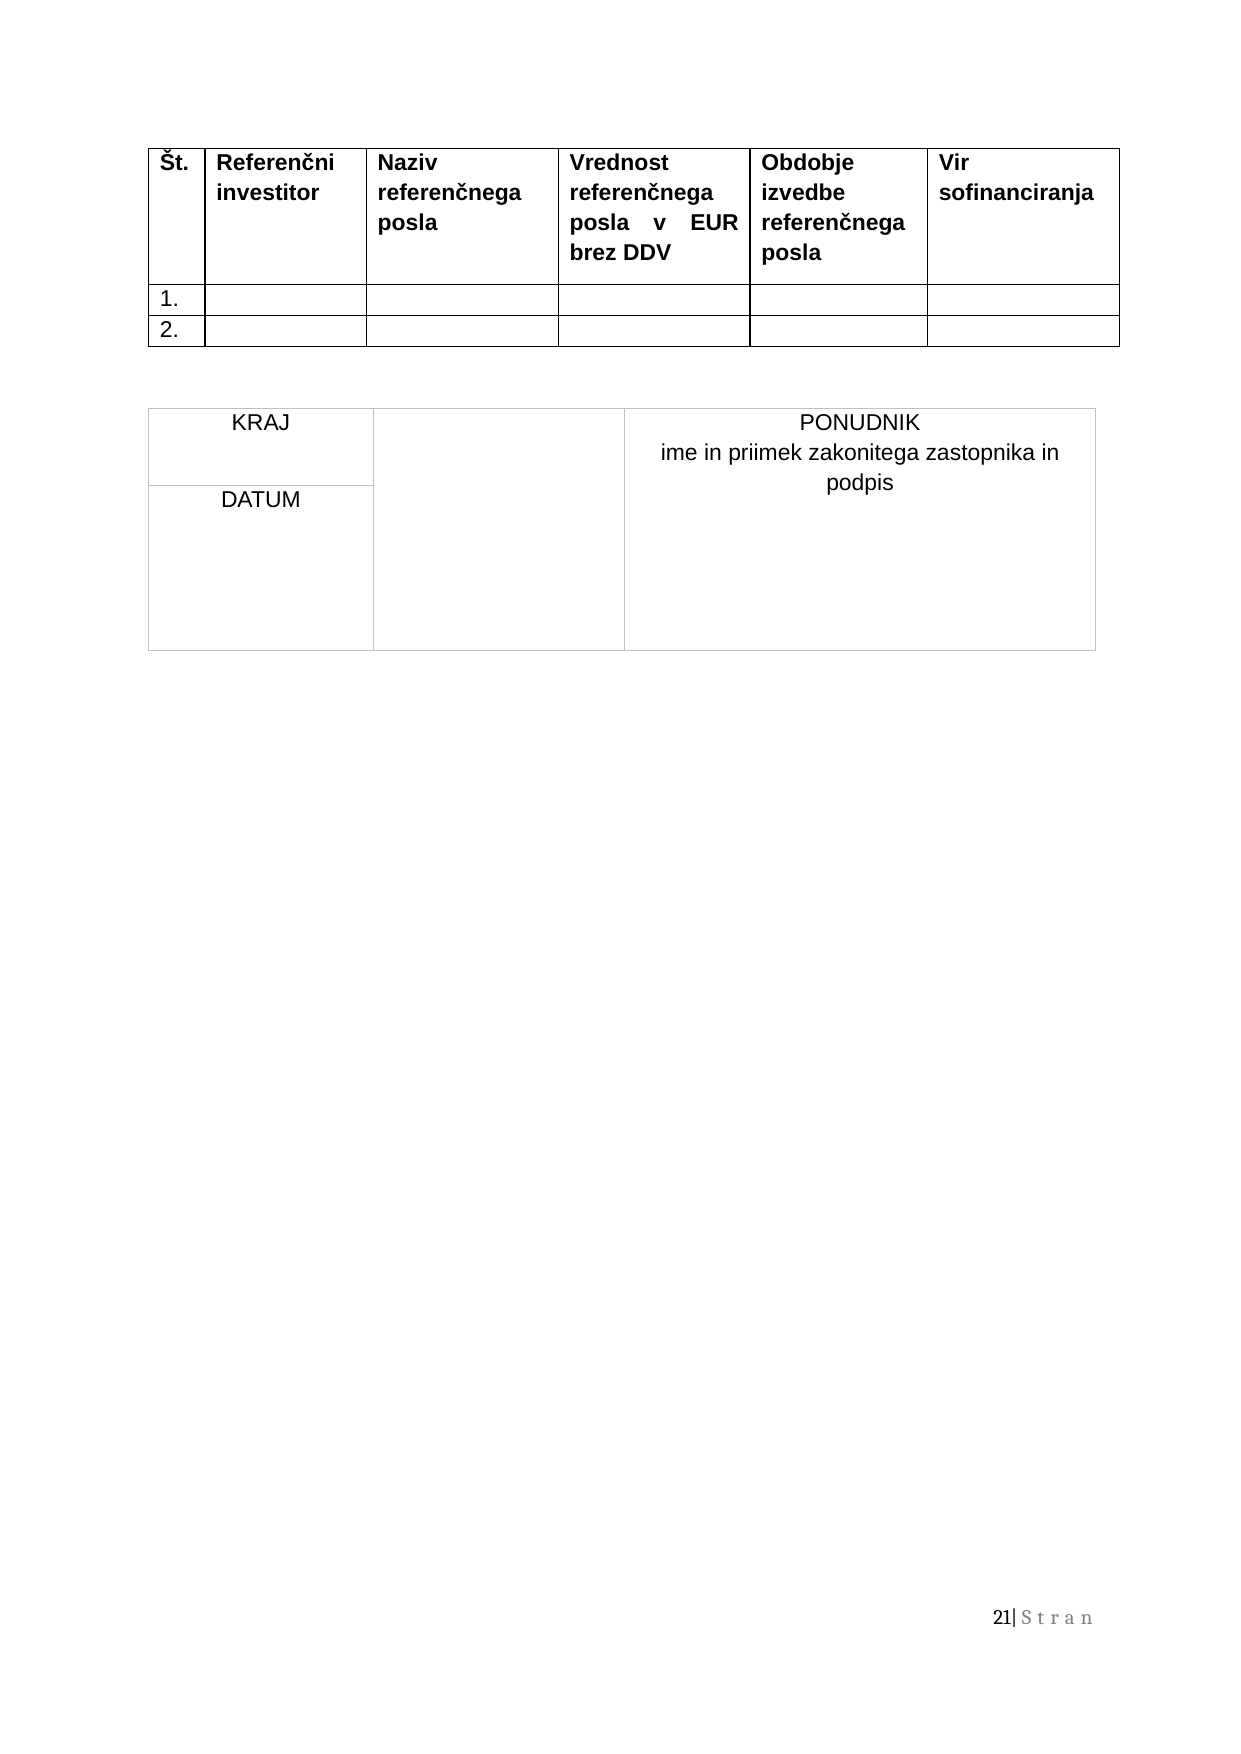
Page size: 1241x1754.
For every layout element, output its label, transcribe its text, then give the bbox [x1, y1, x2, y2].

table_header Referenčni investitor [206, 149, 366, 284]
table_cell [206, 316, 366, 346]
table_cell 2. [149, 316, 204, 346]
table_cell [206, 285, 366, 315]
table_header Št. [149, 149, 204, 284]
table_header Naziv referenčnega posla [367, 149, 558, 284]
table_cell [367, 316, 558, 346]
table_header Vrednost referenčnega posla v EUR brez DDV [559, 149, 749, 284]
table_cell [928, 285, 1119, 315]
table_cell 1. [149, 285, 204, 315]
table_cell [751, 316, 927, 346]
table_header KRAJ [149, 409, 373, 484]
table_cell DATUM [149, 486, 373, 650]
table_cell [367, 285, 558, 315]
table_header Obdobje izvedbe referenčnega posla [751, 149, 927, 284]
table_cell [559, 285, 749, 315]
table_header [374, 409, 624, 650]
table_header PONUDNIK ime in priimek zakonitega zastopnika in podpis [625, 409, 1095, 650]
table_cell [751, 285, 927, 315]
table_cell [559, 316, 749, 346]
table_header Vir sofinanciranja [928, 149, 1119, 284]
table_cell [928, 316, 1119, 346]
